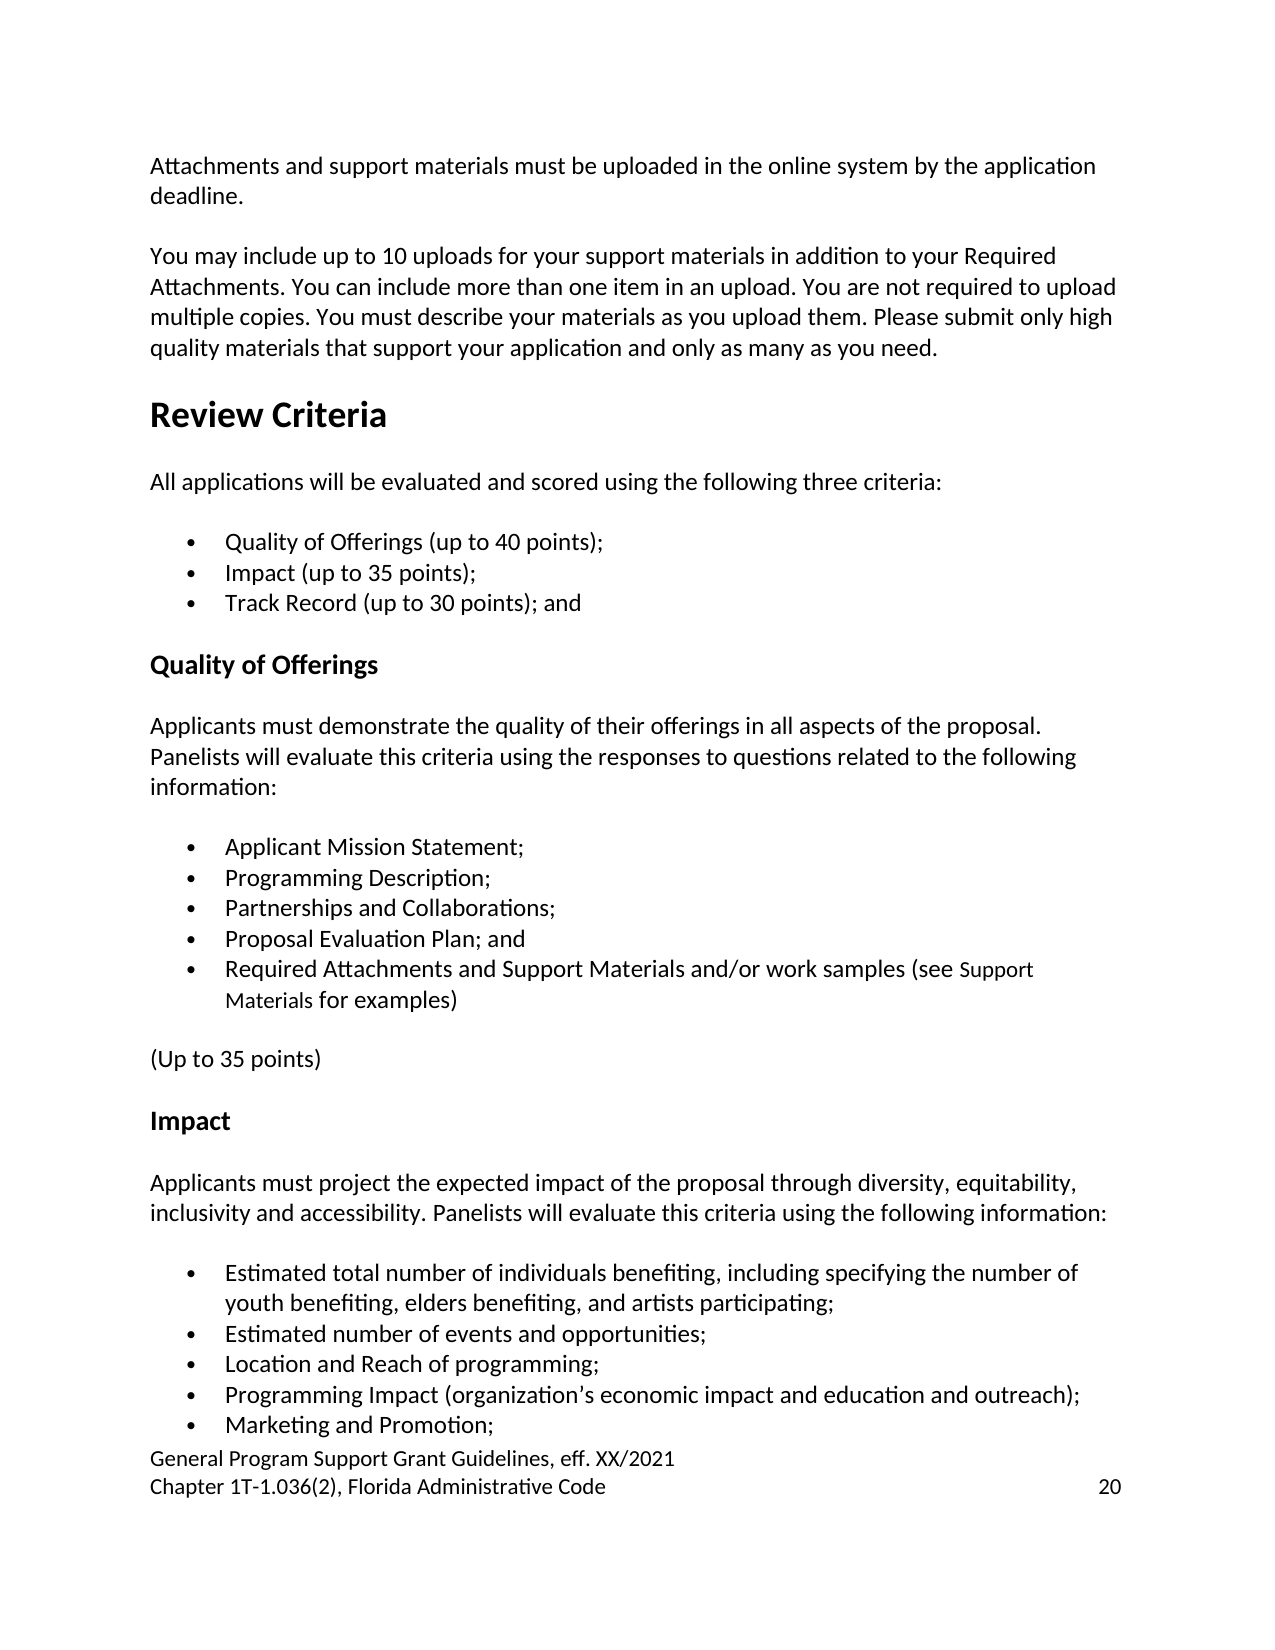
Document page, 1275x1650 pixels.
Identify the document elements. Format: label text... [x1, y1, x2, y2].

list Quality of Offerings (up to 40 points); [187, 526, 1125, 557]
text Applicants must demonstrate the quality of their offerings in all aspects of the proposal. Panelists will evaluate this criteria using the responses to questions related to the following information: [150, 710, 1125, 802]
text Attachments and support materials must be uploaded in the online system by the application deadline. [150, 150, 1125, 211]
list Required Attachments and Support Materials and/or work samples (see Support Materials for examples) [187, 953, 1125, 1014]
list Estimated total number of individuals benefiting, including specifying the number of youth benefiting, elders benefiting, and artists participating; [187, 1257, 1125, 1318]
list Partnerships and Collaborations; [187, 892, 1125, 923]
subtitle Quality of Offerings [150, 647, 1125, 681]
list Track Record (up to 30 points); and [187, 587, 1125, 618]
list Programming Impact (organization’s economic impact and education and outreach); [187, 1379, 1125, 1409]
list Impact (up to 35 points); [187, 557, 1125, 587]
text You may include up to 10 uploads for your support materials in addition to your Required Attachments. You can include more than one item in an upload. You are not required to upload multiple copies. You must describe your materials as you upload them. Please submit only high quality materials that support your application and only as many as you need. [150, 240, 1125, 362]
list Programming Description; [187, 862, 1125, 892]
list Applicant Mission Statement; [187, 831, 1125, 862]
subtitle Impact [150, 1103, 1125, 1137]
text (Up to 35 points) [150, 1043, 1125, 1074]
list Location and Reach of programming; [187, 1348, 1125, 1379]
list Marketing and Promotion; [187, 1409, 1125, 1440]
text Applicants must project the expected impact of the proposal through diversity, equitability, inclusivity and accessibility. Panelists will evaluate this criteria using the following information: [150, 1167, 1125, 1228]
list Proposal Evaluation Plan; and [187, 923, 1125, 953]
subtitle Review Criteria [150, 391, 1125, 437]
list Estimated number of events and opportunities; [187, 1318, 1125, 1348]
text All applications will be evaluated and scored using the following three criteria: [150, 466, 1125, 497]
